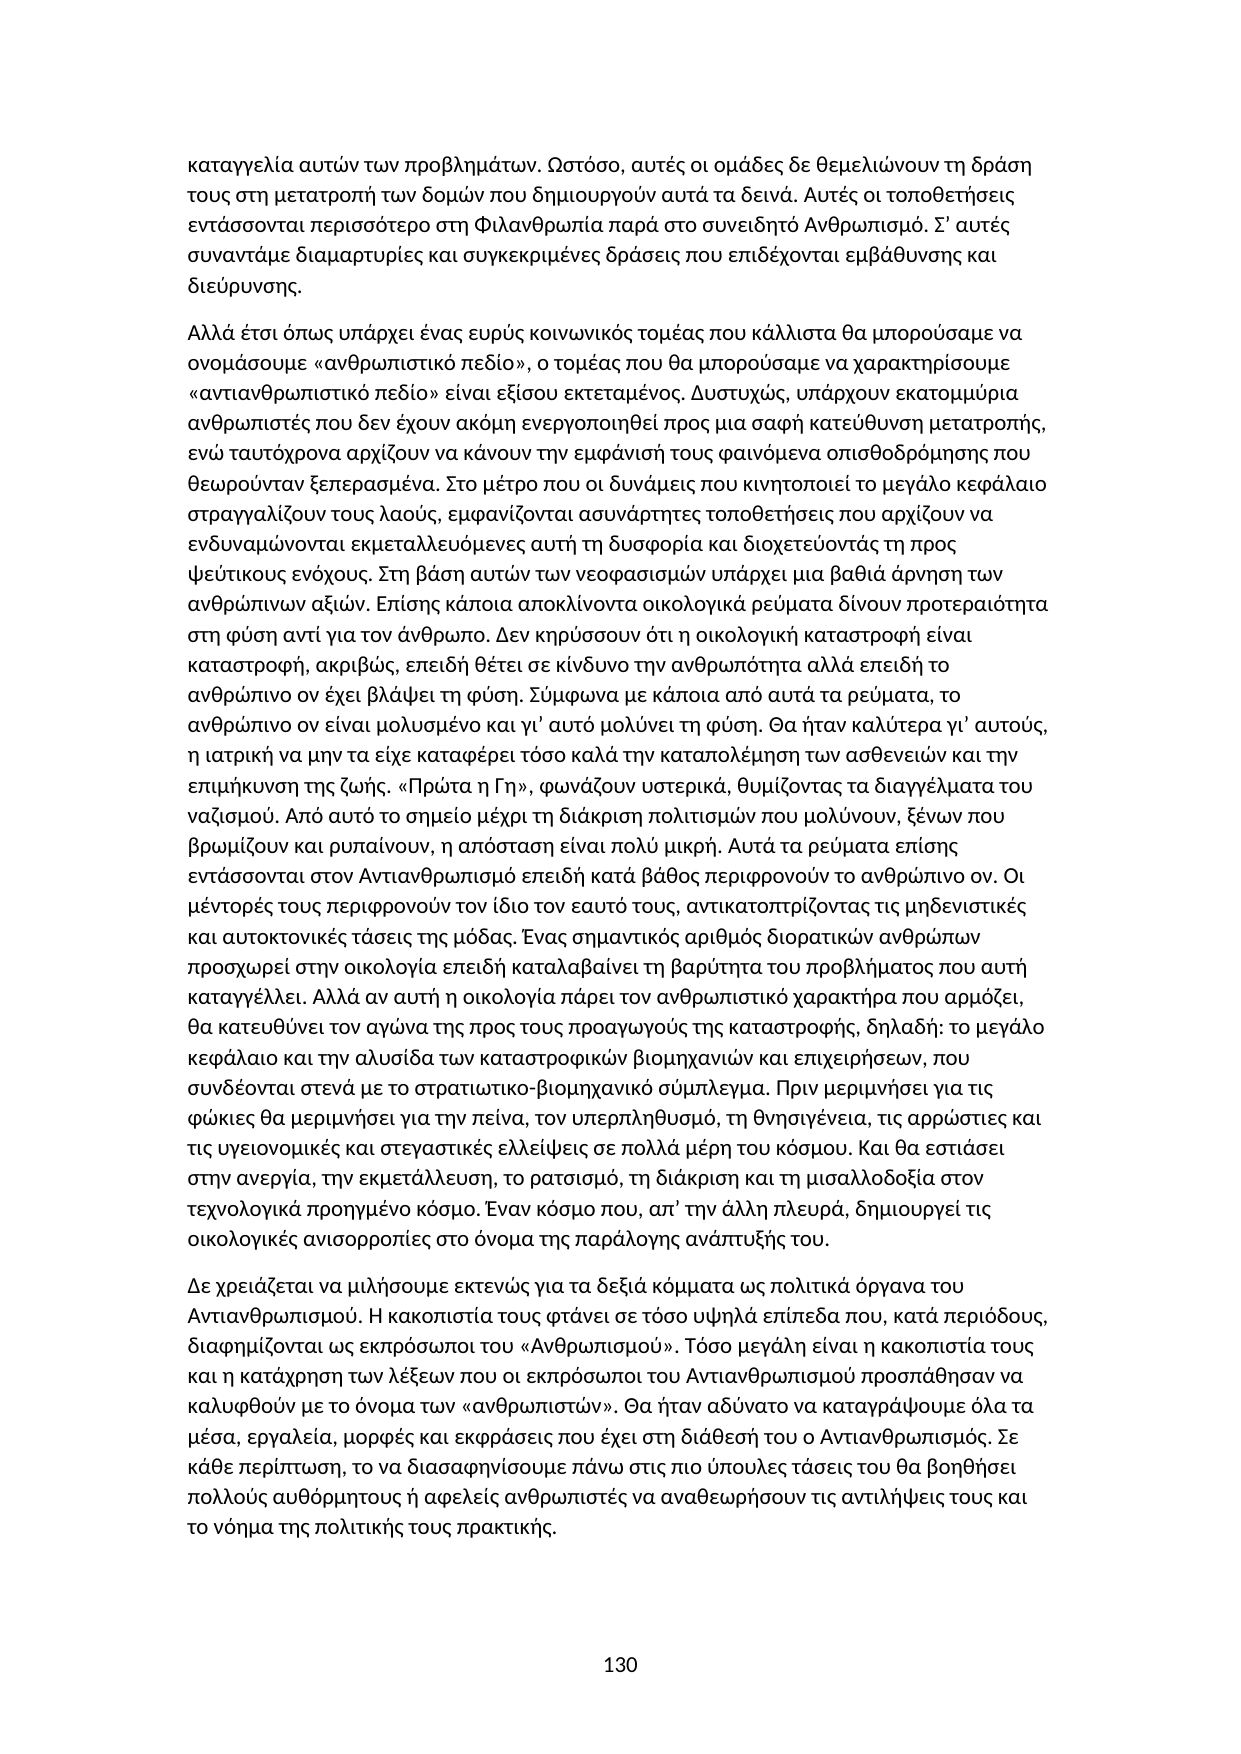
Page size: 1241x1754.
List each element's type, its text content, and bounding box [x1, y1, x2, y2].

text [187, 150, 1053, 299]
text Αλλά έτσι όπως υπάρχει ένας ευρύς κοινωνικός τομέας που κάλλιστα θα μπορούσαμε να ονομάσουμε «ανθρωπιστικό πεδίο», ο τομέας που θα μπορούσαμε να χαρακτηρίσουμε «αντιανθρωπιστικό πεδίο» είναι εξίσου εκτεταμένος. Δυστυχώς, υπάρχουν εκατομμύρια ανθρωπιστές που δεν έχουν ακόμη ενεργοποιηθεί προς μια σαφή κατεύθυνση μετατροπής, ενώ ταυτόχρονα αρχίζουν να κάνουν την εμφάνισή τους φαινόμενα οπισθοδρόμησης που θεωρούνταν ξεπερασμένα. Στο μέτρο που οι δυνάμεις που κινητοποιεί το μεγάλο κεφάλαιο στραγγαλίζουν τους λαούς, εμφανίζονται ασυνάρτητες τοποθετήσεις που αρχίζουν να ενδυναμώνονται εκμεταλλευόμενες αυτή τη δυσφορία και διοχετεύοντάς τη προς ψεύτικους ενόχους. Στη βάση αυτών των νεοφασισμών υπάρχει μια βαθιά άρνηση των ανθρώπινων αξιών. Επίσης κάποια αποκλίνοντα οικολογικά ρεύματα δίνουν προτεραιότητα στη φύση αντί για τον άνθρωπο. Δεν κηρύσσουν ότι η οικολογική καταστροφή είναι καταστροφή, ακριβώς, επειδή θέτει σε κίνδυνο την ανθρωπότητα αλλά επειδή το ανθρώπινο ον έχει βλάψει τη φύση. Σύμφωνα με κάποια από αυτά τα ρεύματα, το ανθρώπινο ον είναι μολυσμένο και γι’ αυτό μολύνει τη φύση. Θα ήταν καλύτερα γι’ αυτούς, η ιατρική να μην τα είχε καταφέρει τόσο καλά την καταπολέμηση των ασθενειών και την επιμήκυνση της ζωής. «Πρώτα η Γη», φωνάζουν υστερικά, θυμίζοντας τα διαγγέλματα του ναζισμού. Από αυτό το σημείο μέχρι τη διάκριση πολιτισμών που μολύνουν, ξένων που βρωμίζουν και ρυπαίνουν, η απόσταση είναι πολύ μικρή. Αυτά τα ρεύματα επίσης εντάσσονται στον Αντιανθρωπισμό επειδή κατά βάθος περιφρονούν το ανθρώπινο ον. Οι μέντορές τους περιφρονούν τον ίδιο τον εαυτό τους, αντικατοπτρίζοντας τις μηδενιστικές και αυτοκτονικές τάσεις της μόδας. Ένας σημαντικός αριθμός διορατικών ανθρώπων προσχωρεί στην οικολογία επειδή καταλαβαίνει τη βαρύτητα του προβλήματος που αυτή καταγγέλλει. Αλλά αν αυτή η οικολογία πάρει τον ανθρωπιστικό χαρακτήρα που αρμόζει, θα κατευθύνει τον αγώνα της προς τους προαγωγούς της καταστροφής, δηλαδή: το μεγάλο κεφάλαιο και την αλυσίδα των καταστροφικών βιομηχανιών και επιχειρήσεων, που συνδέονται στενά με το στρατιωτικο-βιομηχανικό σύμπλεγμα. Πριν μεριμνήσει για τις φώκιες θα μεριμνήσει για την πείνα, τον υπερπληθυσμό, τη θνησιγένεια, τις αρρώστιες και τις υγειονομικές και στεγαστικές ελλείψεις σε πολλά μέρη του κόσμου. Και θα εστιάσει στην ανεργία, την εκμετάλλευση, το ρατσισμό, τη διάκριση και τη μισαλλοδοξία στον τεχνολογικά προηγμένο κόσμο. Έναν κόσμο που, απ’ την άλλη πλευρά, δημιουργεί τις οικολογικές ανισορροπίες στο όνομα της παράλογης ανάπτυξής του. [187, 318, 1053, 1252]
text Δε χρειάζεται να μιλήσουμε εκτενώς για τα δεξιά κόμματα ως πολιτικά όργανα του Αντιανθρωπισμού. Η κακοπιστία τους φτάνει σε τόσο υψηλά επίπεδα που, κατά περιόδους, διαφημίζονται ως εκπρόσωποι του «Ανθρωπισμού». Τόσο μεγάλη είναι η κακοπιστία τους και η κατάχρηση των λέξεων που οι εκπρόσωποι του Αντιανθρωπισμού προσπάθησαν να καλυφθούν με το όνομα των «ανθρωπιστών». Θα ήταν αδύνατο να καταγράψουμε όλα τα μέσα, εργαλεία, μορφές και εκφράσεις που έχει στη διάθεσή του ο Αντιανθρωπισμός. Σε κάθε περίπτωση, το να διασαφηνίσουμε πάνω στις πιο ύπουλες τάσεις του θα βοηθήσει πολλούς αυθόρμητους ή αφελείς ανθρωπιστές να αναθεωρήσουν τις αντιλήψεις τους και το νόημα της πολιτικής τους πρακτικής. [187, 1271, 1053, 1541]
